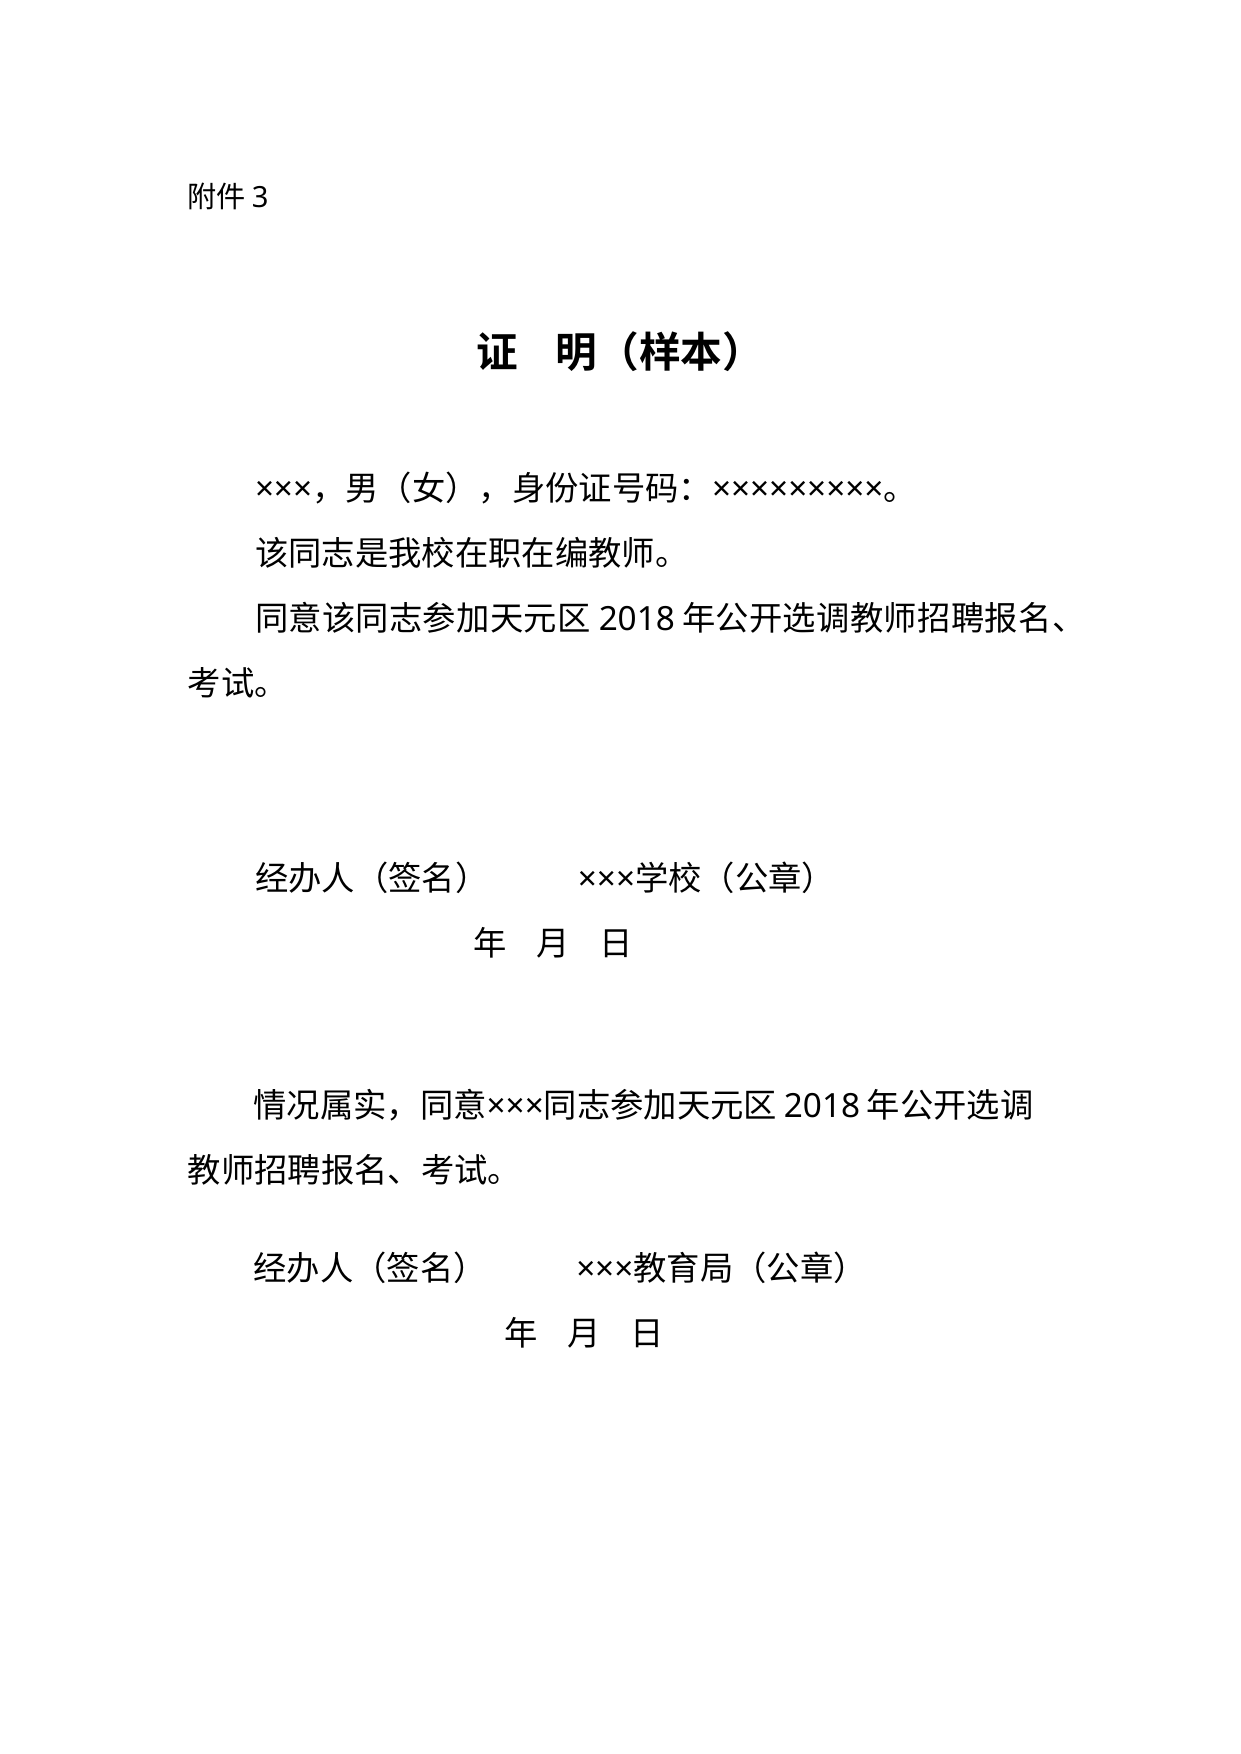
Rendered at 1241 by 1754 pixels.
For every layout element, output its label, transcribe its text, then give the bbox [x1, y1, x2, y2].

text ×××，男（女），身份证号码：×××××××××。 [187, 453, 1053, 518]
title 证 明（样本） [187, 317, 1053, 382]
text 年 月 日 [187, 1298, 1053, 1363]
text 同意该同志参加天元区2018年公开选调教师招聘报名、考试。 [187, 583, 1053, 713]
text 年 月 日 [187, 908, 1053, 973]
text 经办人（签名） ×××教育局（公章） [187, 1233, 1053, 1298]
text 该同志是我校在职在编教师。 [187, 518, 1053, 583]
text 经办人（签名） ×××学校（公章） [187, 843, 953, 908]
text 附件3 [187, 162, 1053, 227]
text 情况属实，同意×××同志参加天元区2018年公开选调教师招聘报名、考试。 [187, 1071, 1053, 1201]
